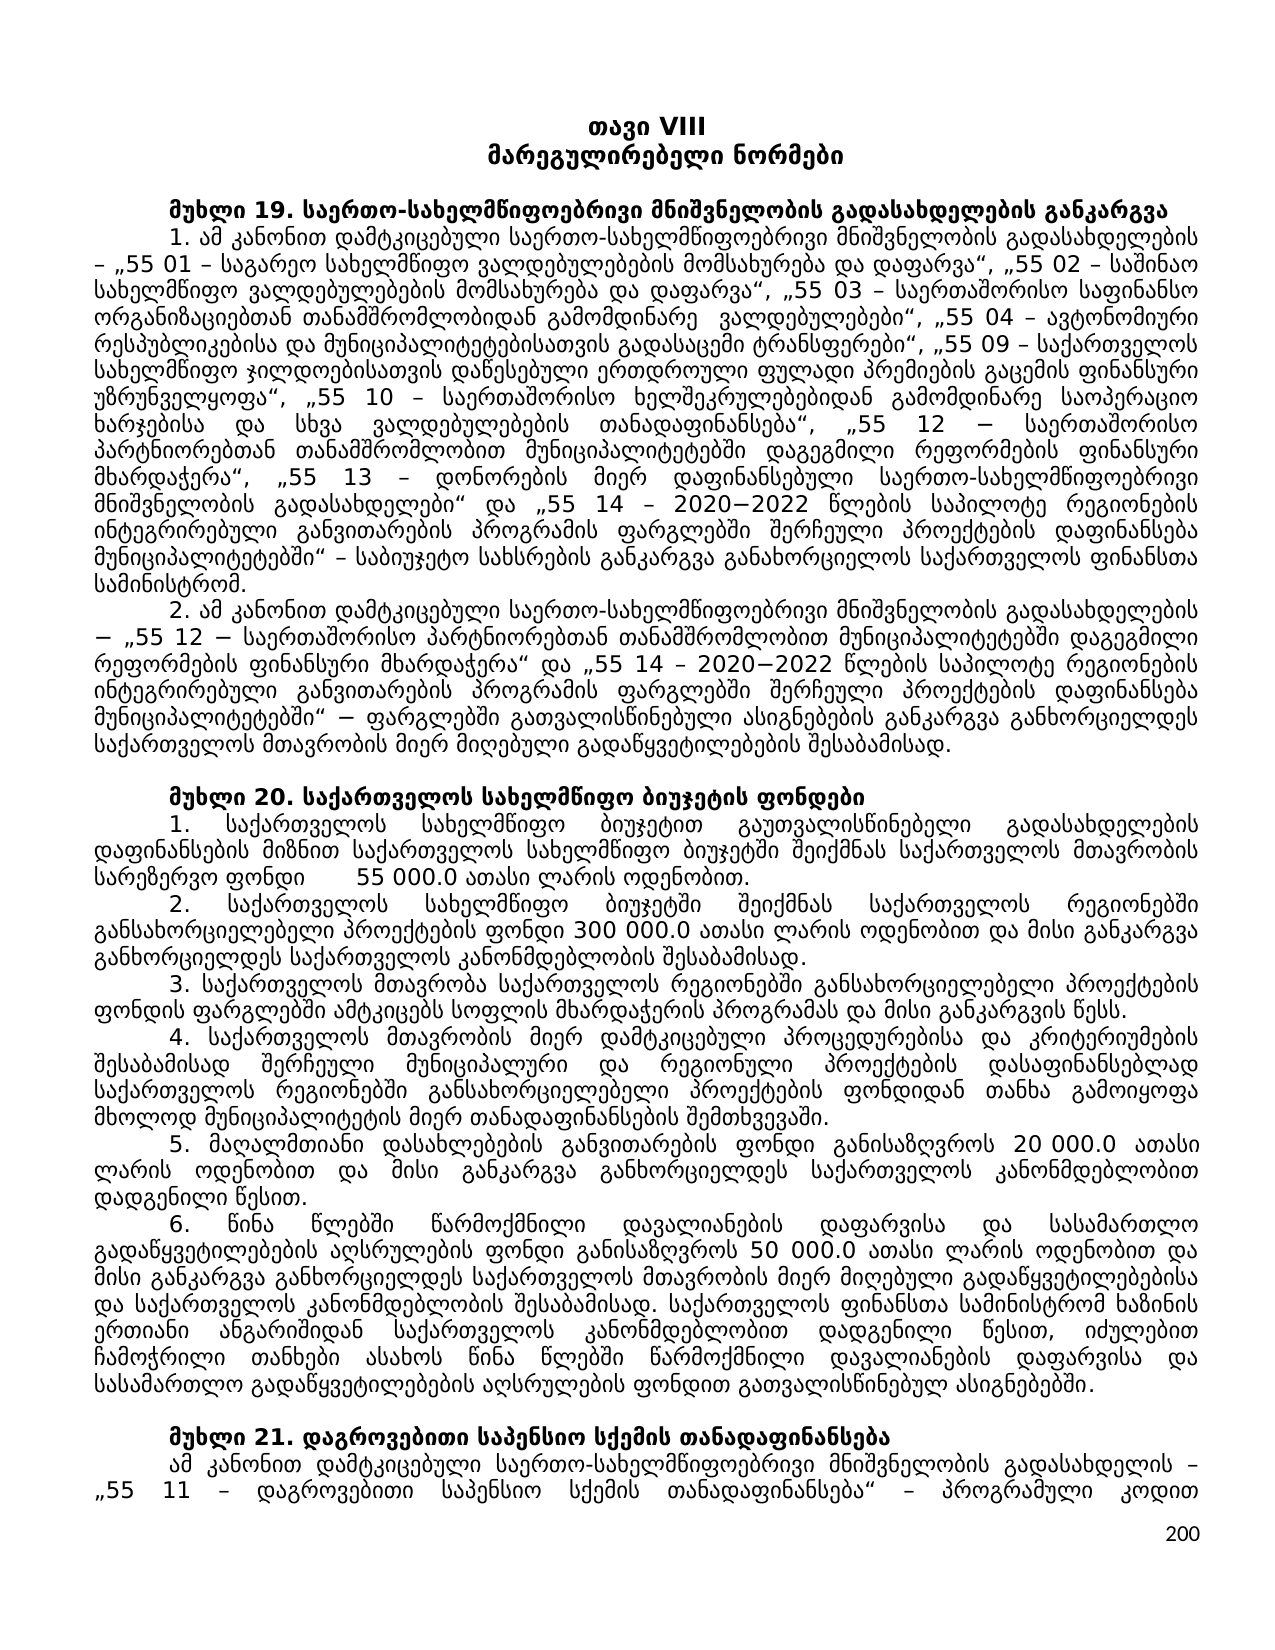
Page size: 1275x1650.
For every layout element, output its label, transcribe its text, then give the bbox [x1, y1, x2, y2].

text 2. ამ კანონით დამტკიცებული საერთო-სახელმწიფოებრივი მნიშვნელობის გადასახდელების − „55 12 − საერთაშორისო პარტნიორებთან თანამშრომლობით მუნიციპალიტეტებში დაგეგმილი რეფორმების ფინანსური მხარდაჭერა“ და „55 14 – 2020−2022 წლების საპილოტე რეგიონების ინტეგრირებული განვითარების პროგრამის ფარგლებში შერჩეული პროექტების დაფინანსება მუნიციპალიტეტებში“ − ფარგლებში გათვალისწინებული ასიგნებების განკარგვა განხორციელდეს საქართველოს მთავრობის მიერ მიღებული გადაწყვეტილებების შესაბამისად. [94, 597, 1200, 757]
text თავი VIII [94, 112, 1200, 142]
text 6. წინა წლებში წარმოქმნილი დავალიანების დაფარვისა და სასამართლო გადაწყვეტილებების აღსრულების ფონდი განისაზღვროს 50 000.0 ათასი ლარის ოდენობით და მისი განკარგვა განხორციელდეს საქართველოს მთავრობის მიერ მიღებული გადაწყვეტილებებისა და საქართველოს კანონმდებლობის შესაბამისად. საქართველოს ფინანსთა სამინისტრომ ხაზინის ერთიანი ანგარიშიდან საქართველოს კანონმდებლობით დადგენილი წესით, იძულებით ჩამოჭრილი თანხები ასახოს წინა წლებში წარმოქმნილი დავალიანების დაფარვისა და სასამართლო გადაწყვეტილებების აღსრულების ფონდით გათვალისწინებულ ასიგნებებში. [94, 1211, 1200, 1397]
text მუხლი 20. საქართველოს სახელმწიფო ბიუჯეტის ფონდები [94, 784, 1200, 811]
text 1. ამ კანონით დამტკიცებული საერთო-სახელმწიფოებრივი მნიშვნელობის გადასახდელების – „55 01 – საგარეო სახელმწიფო ვალდებულებების მომსახურება და დაფარვა“, „55 02 – საშინაო სახელმწიფო ვალდებულებების მომსახურება და დაფარვა“, „55 03 – საერთაშორისო საფინანსო ორგანიზაციებთან თანამშრომლობიდან გამომდინარე ვალდებულებები“, „55 04 – ავტონომიური რესპუბლიკებისა და მუნიციპალიტეტებისათვის გადასაცემი ტრანსფერები“, „55 09 – საქართველოს სახელმწიფო ჯილდოებისათვის დაწესებული ერთდროული ფულადი პრემიების გაცემის ფინანსური უზრუნველყოფა“, „55 10 – საერთაშორისო ხელშეკრულებებიდან გამომდინარე საოპერაციო ხარჯებისა და სხვა ვალდებულებების თანადაფინანსება“, „55 12 − საერთაშორისო პარტნიორებთან თანამშრომლობით მუნიციპალიტეტებში დაგეგმილი რეფორმების ფინანსური მხარდაჭერა“, „55 13 – დონორების მიერ დაფინანსებული საერთო-სახელმწიფოებრივი მნიშვნელობის გადასახდელები“ და „55 14 – 2020−2022 წლების საპილოტე რეგიონების ინტეგრირებული განვითარების პროგრამის ფარგლებში შერჩეული პროექტების დაფინანსება მუნიციპალიტეტებში“ – საბიუჯეტო სახსრების განკარგვა განახორციელოს საქართველოს ფინანსთა სამინისტრომ. [94, 224, 1200, 597]
text 1. საქართველოს სახელმწიფო ბიუჯეტით გაუთვალისწინებელი გადასახდელების დაფინანსების მიზნით საქართველოს სახელმწიფო ბიუჯეტში შეიქმნას საქართველოს მთავრობის სარეზერვო ფონდი 55 000.0 ათასი ლარის ოდენობით. [94, 811, 1200, 891]
text 5. მაღალმთიანი დასახლებების განვითარების ფონდი განისაზღვროს 20 000.0 ათასი ლარის ოდენობით და მისი განკარგვა განხორციელდეს საქართველოს კანონმდებლობით დადგენილი წესით. [94, 1131, 1200, 1211]
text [94, 1451, 1200, 1504]
text 4. საქართველოს მთავრობის მიერ დამტკიცებული პროცედურებისა და კრიტერიუმების შესაბამისად შერჩეული მუნიციპალური და რეგიონული პროექტების დასაფინანსებლად საქართველოს რეგიონებში განსახორციელებელი პროექტების ფონდიდან თანხა გამოიყოფა მხოლოდ მუნიციპალიტეტის მიერ თანადაფინანსების შემთხვევაში. [94, 1024, 1200, 1131]
text მუხლი 21. დაგროვებითი საპენსიო სქემის თანადაფინანსება [94, 1424, 1200, 1451]
text 2. საქართველოს სახელმწიფო ბიუჯეტში შეიქმნას საქართველოს რეგიონებში განსახორციელებელი პროექტების ფონდი 300 000.0 ათასი ლარის ოდენობით და მისი განკარგვა განხორციელდეს საქართველოს კანონმდებლობის შესაბამისად. [94, 891, 1200, 971]
text მარეგულირებელი ნორმები [94, 142, 1200, 171]
text 3. საქართველოს მთავრობა საქართველოს რეგიონებში განსახორციელებელი პროექტების ფონდის ფარგლებში ამტკიცებს სოფლის მხარდაჭერის პროგრამას და მისი განკარგვის წესს. [94, 971, 1200, 1024]
text მუხლი 19. საერთო-სახელმწიფოებრივი მნიშვნელობის გადასახდელების განკარგვა [94, 197, 1200, 224]
